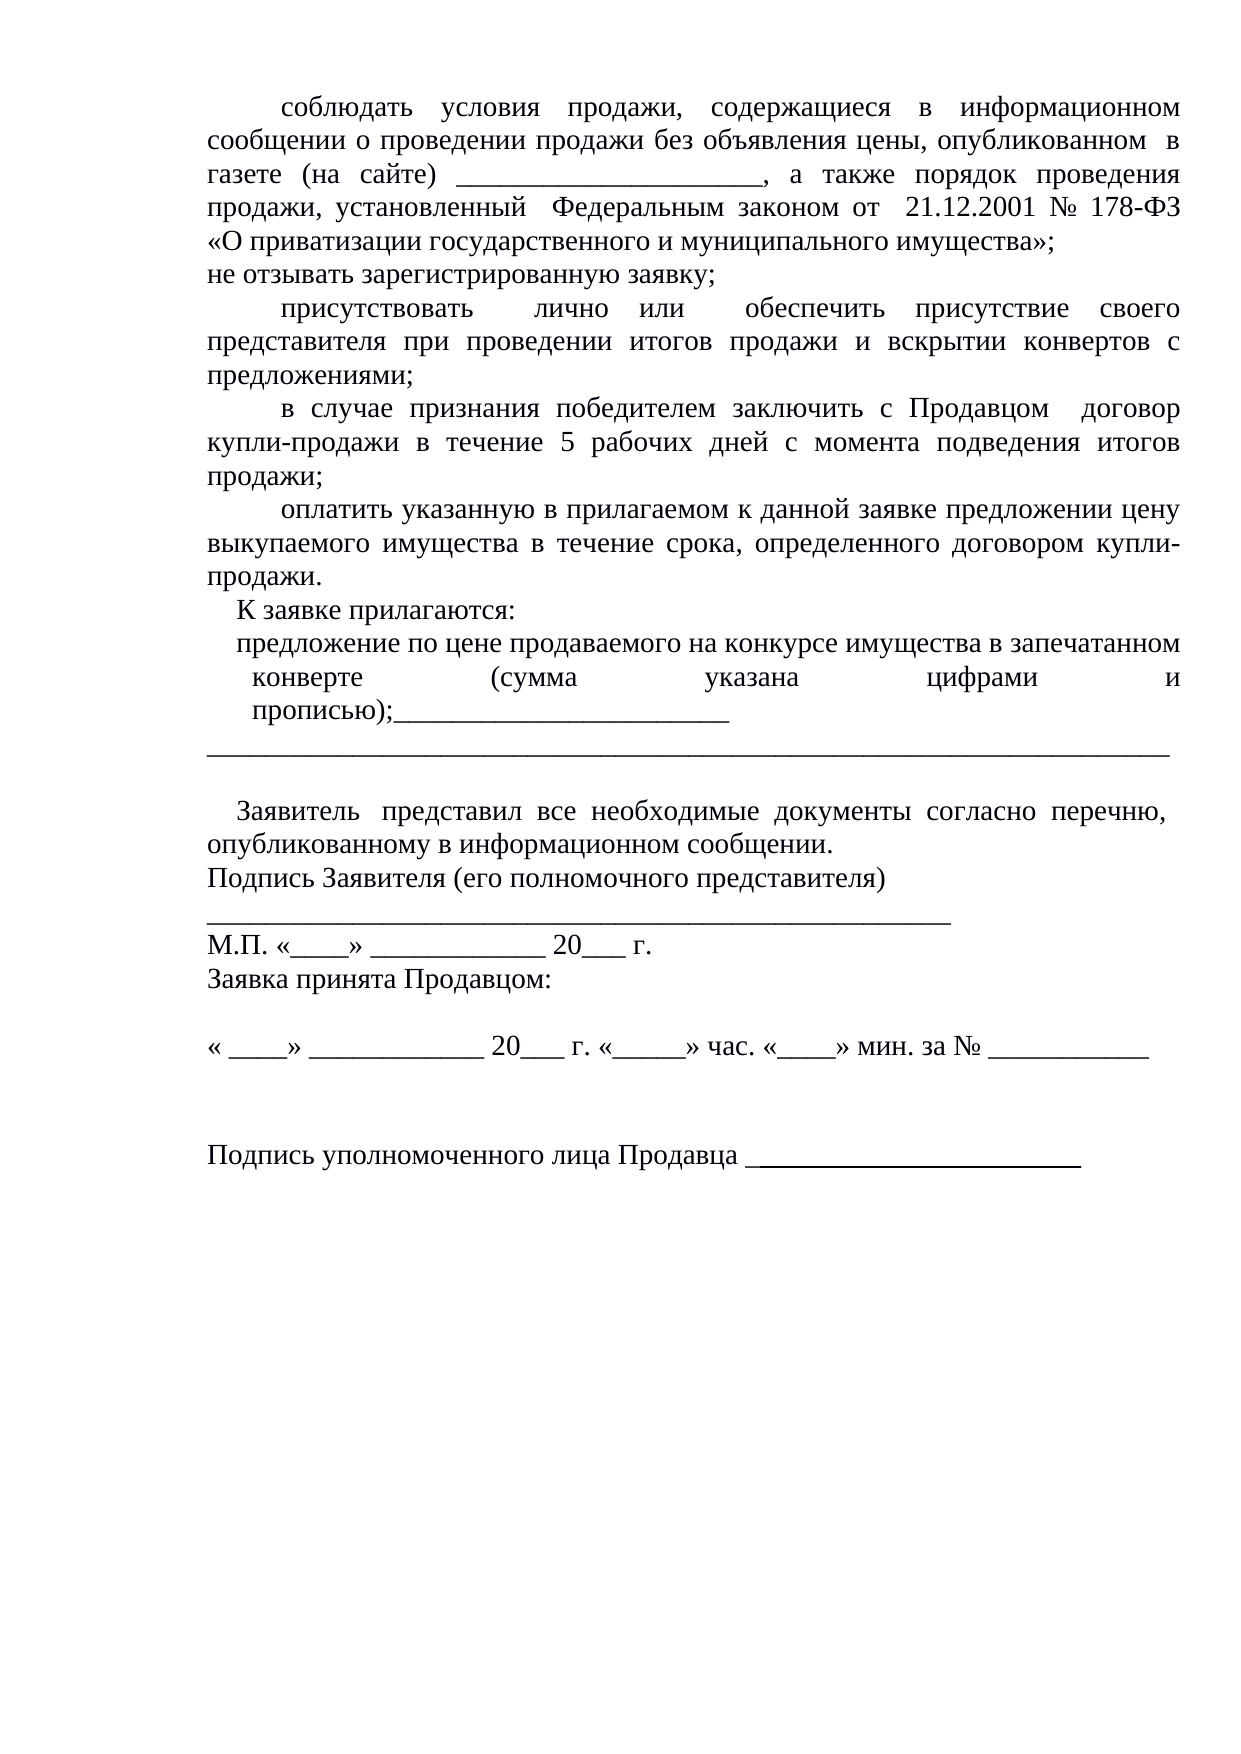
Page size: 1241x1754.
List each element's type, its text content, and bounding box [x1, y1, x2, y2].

list опубликованному в информационном сообщении. [207, 827, 1181, 860]
list присутствовать лично или обеспечить присутствие своего представителя при проведении итогов продажи и вскрытии конвертов с предложениями; [207, 290, 1181, 391]
list ___________________________________________________ [207, 894, 1181, 927]
list в случае признания победителем заключить с Продавцом договор купли-продажи в течение 5 рабочих дней с момента подведения итогов продажи; [207, 391, 1181, 491]
list К заявке прилагаются: [207, 592, 1181, 625]
list Заявка принята Продавцом: [207, 961, 1181, 994]
list « ____» ____________ 20___ г. «_____» час. «____» мин. за № ___________ [207, 1028, 1181, 1061]
list Подпись Заявителя (его полномочного представителя) [207, 860, 1181, 894]
list соблюдать условия продажи, содержащиеся в информационном сообщении о проведении продажи без объявления цены, опубликованном в газете (на сайте) _____________________, а также порядок проведения продажи, установленный Федеральным законом от 21.12.2001 № 178-ФЗ «О приватизации государственного и муниципального имущества»; [207, 89, 1181, 256]
list Заявитель представил все необходимые документы согласно перечню, [207, 793, 1181, 827]
text Подпись уполномоченного лица Продавца _______________________ [207, 1145, 1181, 1170]
list __________________________________________________________________ [207, 726, 1181, 759]
list оплатить указанную в прилагаемом к данной заявке предложении цену выкупаемого имущества в течение срока, определенного договором купли-продажи. [207, 491, 1181, 592]
list не отзывать зарегистрированную заявку; [207, 256, 1181, 290]
list предложение по цене продаваемого на конкурсе имущества в запечатанном конверте (сумма указана цифрами и прописью);_______________________ [207, 625, 1181, 726]
list М.П. «____» ____________ 20___ г. [207, 927, 1181, 961]
